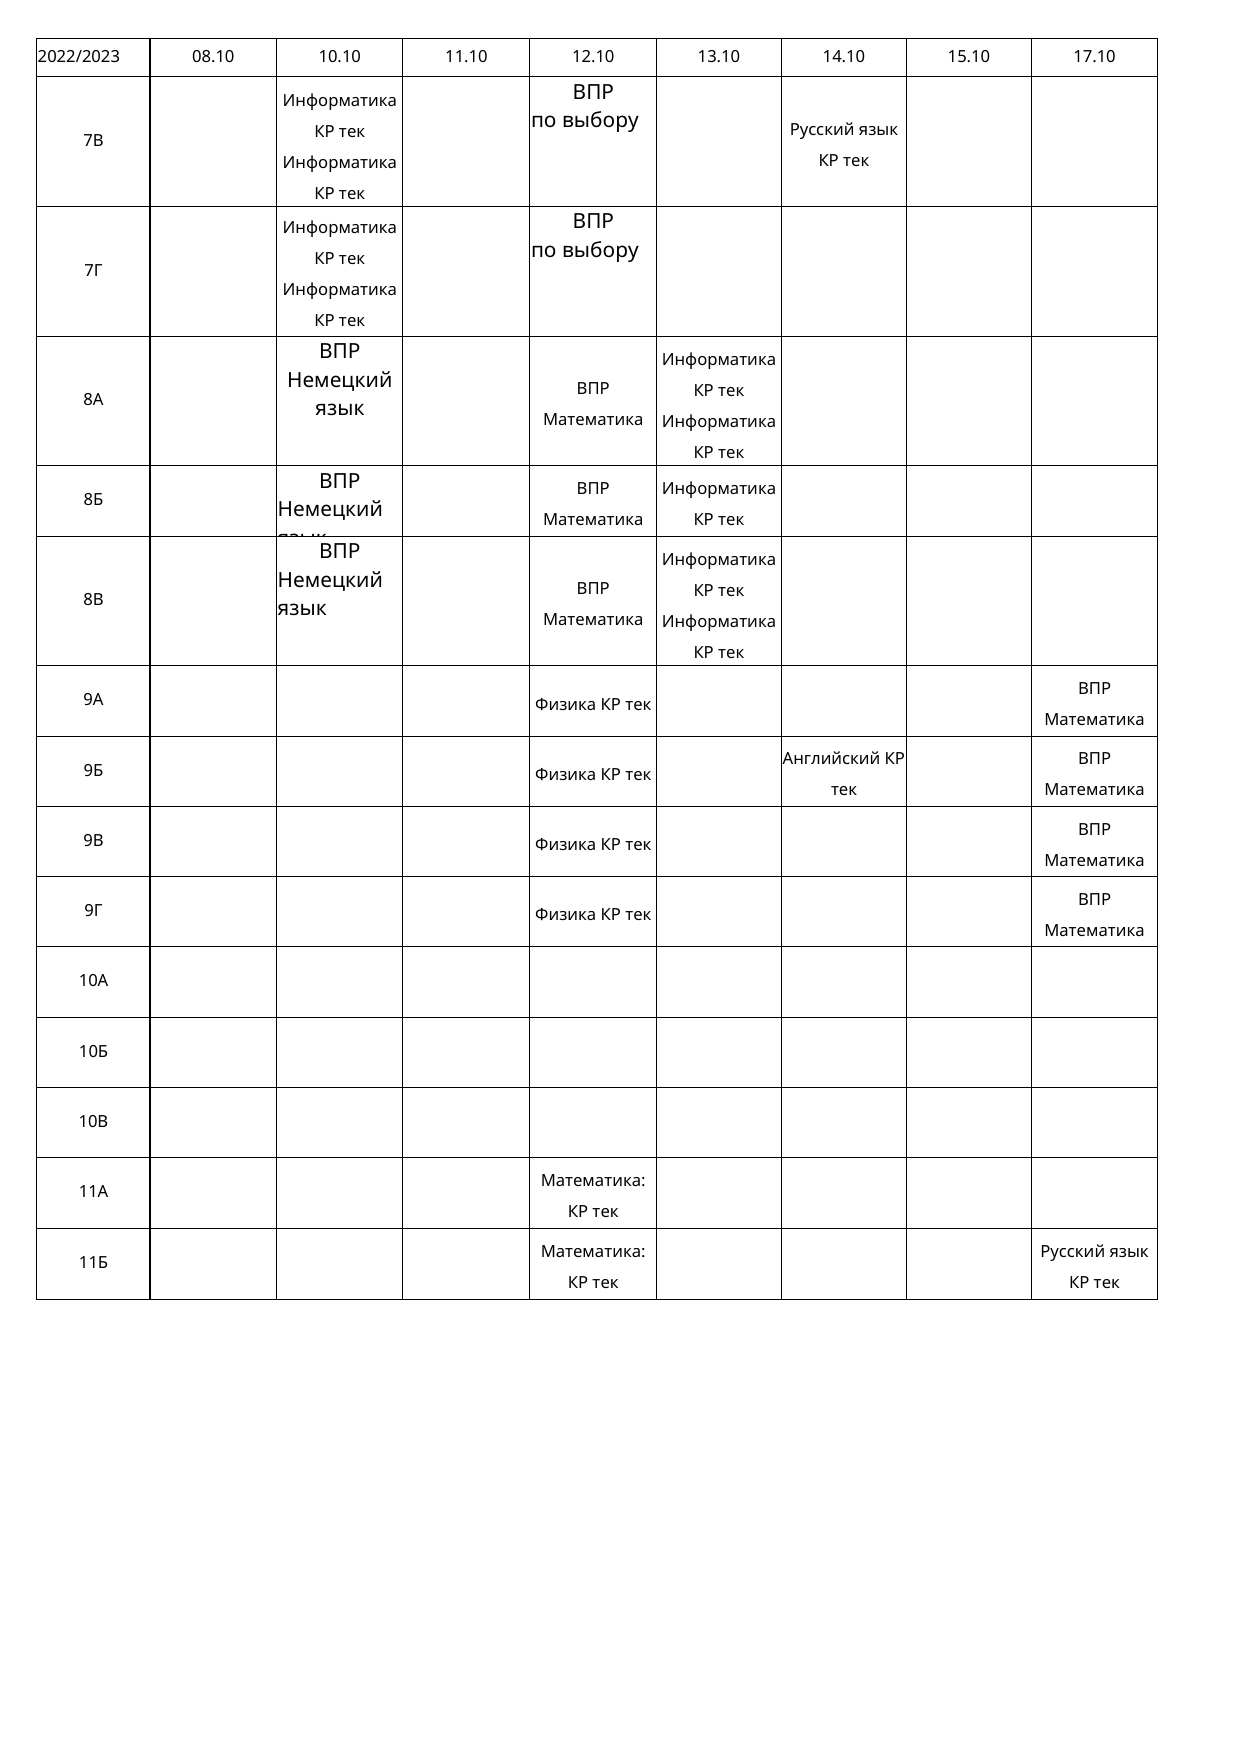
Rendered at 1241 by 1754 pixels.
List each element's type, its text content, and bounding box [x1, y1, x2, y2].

table_cell [277, 737, 402, 806]
table_cell [657, 877, 781, 946]
table_cell [151, 737, 276, 806]
table_cell [907, 77, 1031, 206]
table_cell [151, 807, 276, 876]
table_cell [277, 1158, 402, 1228]
table_cell [403, 1229, 529, 1299]
table_cell ВПР Математика [1032, 737, 1157, 806]
table_cell [907, 1018, 1031, 1087]
table_cell [657, 1158, 781, 1228]
table_cell [403, 207, 529, 336]
table_cell [782, 207, 906, 336]
table_cell [907, 537, 1031, 665]
table_header 13.10 [657, 39, 781, 76]
table_cell ВПР Математика [530, 537, 656, 665]
table_cell 8А [37, 337, 149, 465]
table_cell [277, 666, 402, 736]
table_cell [403, 337, 529, 465]
table_cell [277, 1229, 402, 1299]
table_cell Физика КР тек [530, 737, 656, 806]
table_cell [907, 737, 1031, 806]
table_cell Математика: КР тек [530, 1229, 656, 1299]
table_cell 11А [37, 1158, 149, 1228]
table_cell [657, 207, 781, 336]
table_header 17.10 [1032, 39, 1157, 76]
table_cell [151, 337, 276, 465]
table_cell ВПР по выбору [530, 207, 656, 336]
table_cell [151, 1158, 276, 1228]
table_cell 9Г [37, 877, 149, 946]
table_cell [907, 947, 1031, 1017]
table_cell [1032, 207, 1157, 336]
table_cell [1032, 337, 1157, 465]
table_cell [151, 1229, 276, 1299]
table_cell [907, 337, 1031, 465]
table_cell 9В [37, 807, 149, 876]
table_header 12.10 [530, 39, 656, 76]
table_cell [907, 466, 1031, 536]
table_header 15.10 [907, 39, 1031, 76]
table_cell ВПР Математика [1032, 807, 1157, 876]
table_cell 11Б [37, 1229, 149, 1299]
table_cell 10В [37, 1088, 149, 1157]
table_cell ВПР Математика [1032, 666, 1157, 736]
table_cell [151, 1088, 276, 1157]
table_cell [151, 207, 276, 336]
table_cell Физика КР тек [530, 666, 656, 736]
table_cell [907, 807, 1031, 876]
table_cell [1032, 466, 1157, 536]
table_cell [1032, 537, 1157, 665]
table_cell [151, 877, 276, 946]
table_cell Физика КР тек [530, 877, 656, 946]
table_cell [907, 666, 1031, 736]
table_cell [657, 947, 781, 1017]
table_cell [403, 666, 529, 736]
table_cell [277, 1088, 402, 1157]
table_cell [1032, 1158, 1157, 1228]
table_cell [530, 1018, 656, 1087]
table_cell [782, 1088, 906, 1157]
table_cell [782, 1158, 906, 1228]
table_cell Информатика КР тек [657, 466, 781, 536]
table_cell Информатика КР тек Информатика КР тек [657, 337, 781, 465]
table_cell [403, 466, 529, 536]
table_cell [782, 1229, 906, 1299]
table_cell ВПР Немецкий язык [277, 537, 402, 665]
table_cell [907, 207, 1031, 336]
table_cell [530, 947, 656, 1017]
table_cell 7В [37, 77, 149, 206]
table_cell ВПР Математика [530, 466, 656, 536]
table_cell [907, 1158, 1031, 1228]
table_cell Информатика КР тек Информатика КР тек [277, 207, 402, 336]
table_cell [403, 947, 529, 1017]
table_cell Физика КР тек [530, 807, 656, 876]
table_cell [151, 466, 276, 536]
table_cell [907, 877, 1031, 946]
table_cell [403, 807, 529, 876]
table_cell [657, 666, 781, 736]
table_cell [277, 877, 402, 946]
table_cell [1032, 947, 1157, 1017]
table_cell 8Б [37, 466, 149, 536]
table_cell ВПР Математика [1032, 877, 1157, 946]
table_header 10.10 [277, 39, 402, 76]
table_cell [151, 1018, 276, 1087]
table_cell [277, 1018, 402, 1087]
table_cell [782, 337, 906, 465]
table_cell [403, 737, 529, 806]
table_cell Информатика КР тек Информатика КР тек [657, 537, 781, 665]
table_cell [782, 1018, 906, 1087]
table_cell [782, 537, 906, 665]
table_cell 7Г [37, 207, 149, 336]
table_cell [657, 1229, 781, 1299]
table_cell 10Б [37, 1018, 149, 1087]
table_cell [277, 807, 402, 876]
table_cell [782, 666, 906, 736]
table_cell 8В [37, 537, 149, 665]
table_cell [907, 1229, 1031, 1299]
table_cell [657, 77, 781, 206]
table_cell [1032, 1088, 1157, 1157]
table_cell [151, 666, 276, 736]
table_cell Английский КР тек [782, 737, 906, 806]
table_header 14.10 [782, 39, 906, 76]
table_cell Математика: КР тек [530, 1158, 656, 1228]
table_cell [277, 947, 402, 1017]
table_cell [782, 466, 906, 536]
table_cell Информатика КР тек Информатика КР тек [277, 77, 402, 206]
table_cell Русский язык КР тек [1032, 1229, 1157, 1299]
table_cell [403, 1088, 529, 1157]
table_cell Русский язык КР тек [782, 77, 906, 206]
table_cell ВПР Немецкий язык [277, 337, 402, 465]
table_cell ВПР Математика [530, 337, 656, 465]
table_cell [657, 807, 781, 876]
table_cell ВПР по выбору [530, 77, 656, 206]
table_cell [657, 737, 781, 806]
table_cell [151, 77, 276, 206]
table_cell [403, 1018, 529, 1087]
table_cell 9Б [37, 737, 149, 806]
table_cell [782, 877, 906, 946]
table_cell [907, 1088, 1031, 1157]
table_cell [403, 877, 529, 946]
table_cell [1032, 1018, 1157, 1087]
table_cell [151, 947, 276, 1017]
table_header 08.10 [151, 39, 276, 76]
table_cell [151, 537, 276, 665]
table_cell ВПР Немецкий язык [277, 466, 402, 536]
table_cell 10А [37, 947, 149, 1017]
table_cell 9А [37, 666, 149, 736]
table_cell [782, 807, 906, 876]
table_header 2022/2023 [37, 39, 149, 76]
table_cell [657, 1018, 781, 1087]
table_cell [782, 947, 906, 1017]
table_cell [657, 1088, 781, 1157]
table_header 11.10 [403, 39, 529, 76]
table_cell [403, 537, 529, 665]
table_cell [1032, 77, 1157, 206]
table_cell [403, 1158, 529, 1228]
table_cell [403, 77, 529, 206]
table_cell [530, 1088, 656, 1157]
